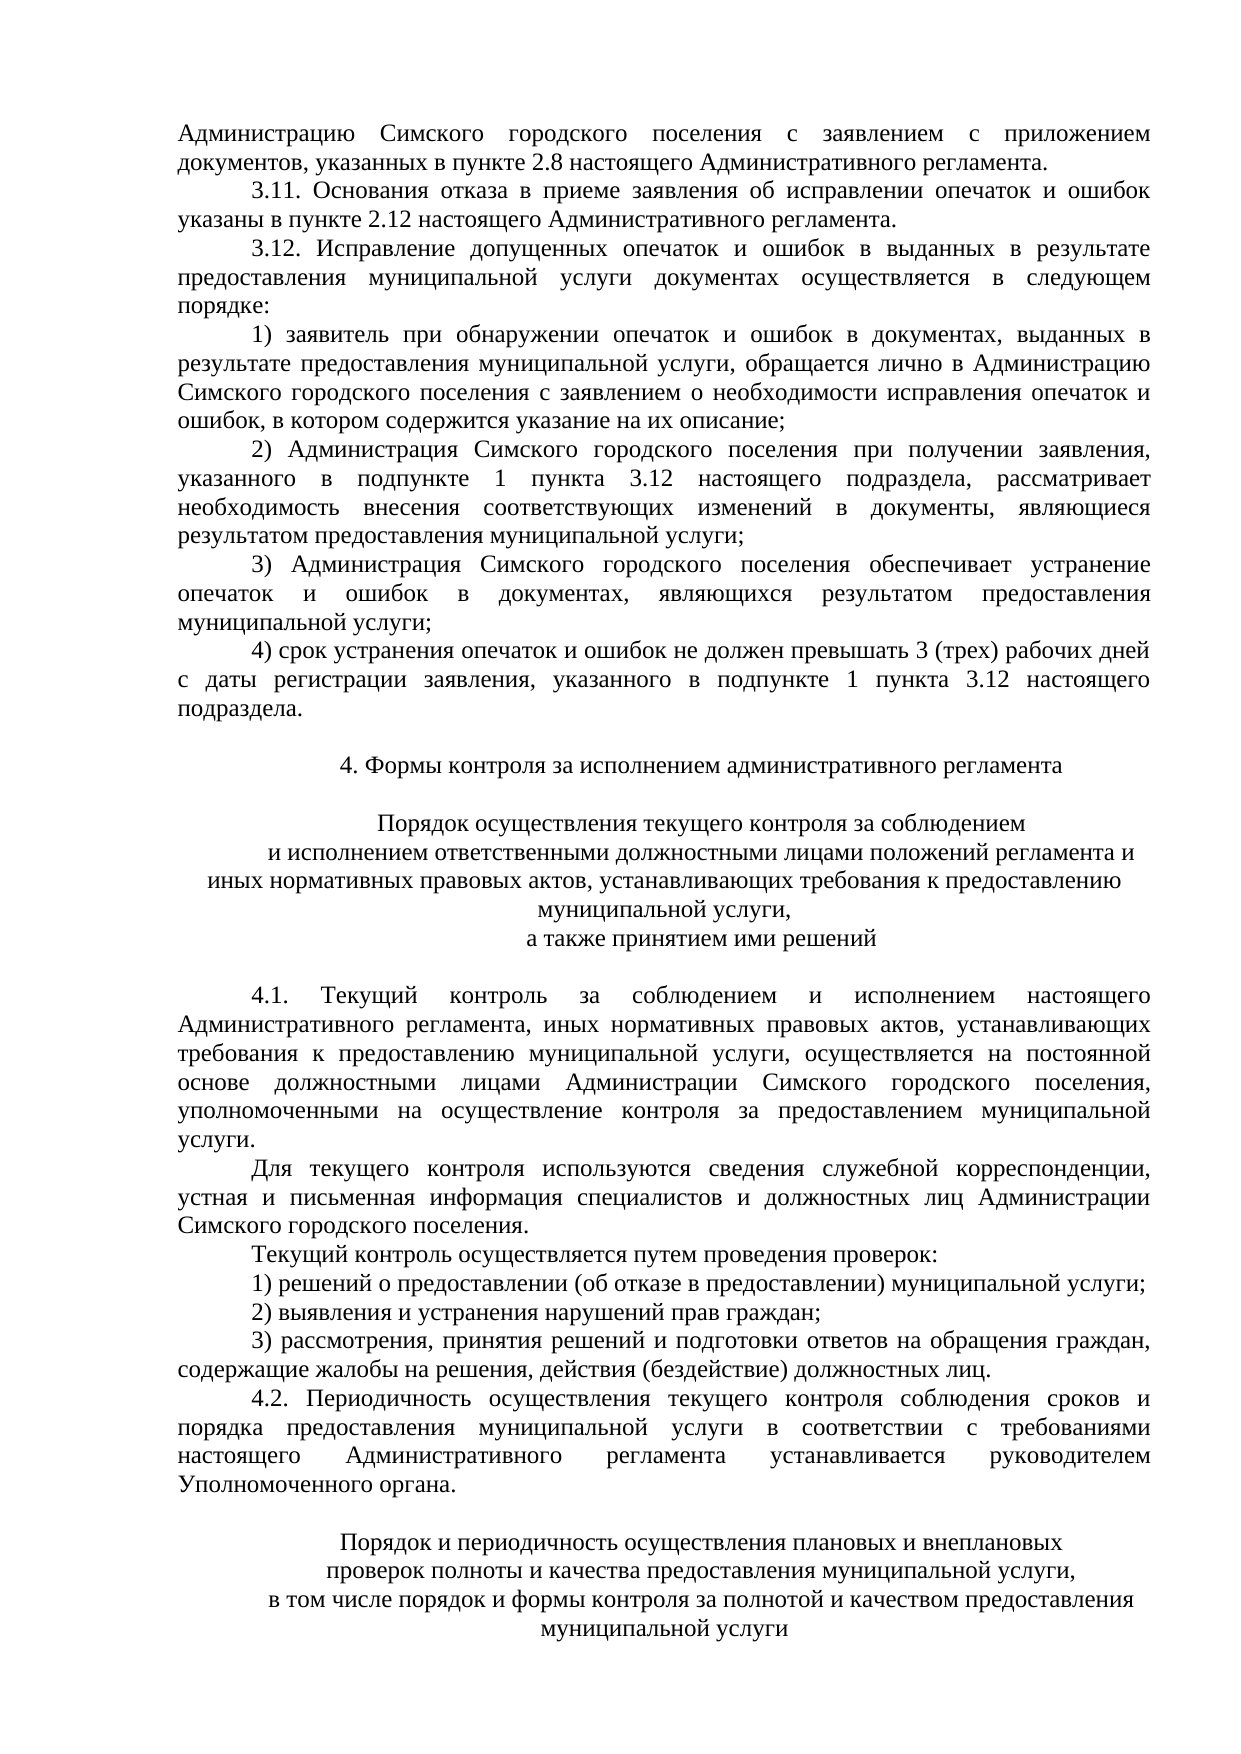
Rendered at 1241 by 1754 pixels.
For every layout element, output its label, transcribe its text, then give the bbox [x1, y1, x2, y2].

text а также принятием ими решений [177, 923, 1152, 952]
text Для текущего контроля используются сведения служебной корреспонденции, устная и письменная информация специалистов и должностных лиц Администрации Симского городского поселения. [177, 1153, 1152, 1239]
text 4.2. Периодичность осуществления текущего контроля соблюдения сроков и порядка предоставления муниципальной услуги в соответствии с требованиями настоящего Административного регламента устанавливается руководителем Уполномоченного органа. [177, 1383, 1152, 1498]
text Текущий контроль осуществляется путем проведения проверок: [177, 1239, 1152, 1268]
text 2) выявления и устранения нарушений прав граждан; [177, 1297, 1152, 1326]
text Порядок и периодичность осуществления плановых и внеплановых [177, 1527, 1152, 1556]
text проверок полноты и качества предоставления муниципальной услуги, [177, 1556, 1152, 1584]
text в том числе порядок и формы контроля за полнотой и качеством предоставления муниципальной услуги [177, 1584, 1152, 1642]
text 3.12. Исправление допущенных опечаток и ошибок в выданных в результате предоставления муниципальной услуги документах осуществляется в следующем порядке: [177, 233, 1152, 319]
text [177, 118, 1152, 176]
text 1) заявитель при обнаружении опечаток и ошибок в документах, выданных в результате предоставления муниципальной услуги, обращается лично в Администрацию Симского городского поселения с заявлением о необходимости исправления опечаток и ошибок, в котором содержится указание на их описание; [177, 319, 1152, 434]
text 4.1. Текущий контроль за соблюдением и исполнением настоящего Административного регламента, иных нормативных правовых актов, устанавливающих требования к предоставлению муниципальной услуги, осуществляется на постоянной основе должностными лицами Администрации Симского городского поселения, уполномоченными на осуществление контроля за предоставлением муниципальной услуги. [177, 981, 1152, 1153]
text 3.11. Основания отказа в приеме заявления об исправлении опечаток и ошибок указаны в пункте 2.12 настоящего Административного регламента. [177, 176, 1152, 233]
text 1) решений о предоставлении (об отказе в предоставлении) муниципальной услуги; [177, 1268, 1152, 1297]
text Порядок осуществления текущего контроля за соблюдением [177, 808, 1152, 837]
text 3) рассмотрения, принятия решений и подготовки ответов на обращения граждан, содержащие жалобы на решения, действия (бездействие) должностных лиц. [177, 1326, 1152, 1383]
text 3) Администрация Симского городского поселения обеспечивает устранение опечаток и ошибок в документах, являющихся результатом предоставления муниципальной услуги; [177, 549, 1152, 636]
text 4) срок устранения опечаток и ошибок не должен превышать 3 (трех) рабочих дней с даты регистрации заявления, указанного в подпункте 1 пункта 3.12 настоящего подраздела. [177, 636, 1152, 722]
text 2) Администрация Симского городского поселения при получении заявления, указанного в подпункте 1 пункта 3.12 настоящего подраздела, рассматривает необходимость внесения соответствующих изменений в документы, являющиеся результатом предоставления муниципальной услуги; [177, 434, 1152, 549]
text и исполнением ответственными должностными лицами положений регламента и иных нормативных правовых актов, устанавливающих требования к предоставлению муниципальной услуги, [177, 837, 1152, 923]
text 4. Формы контроля за исполнением административного регламента [177, 751, 1152, 779]
